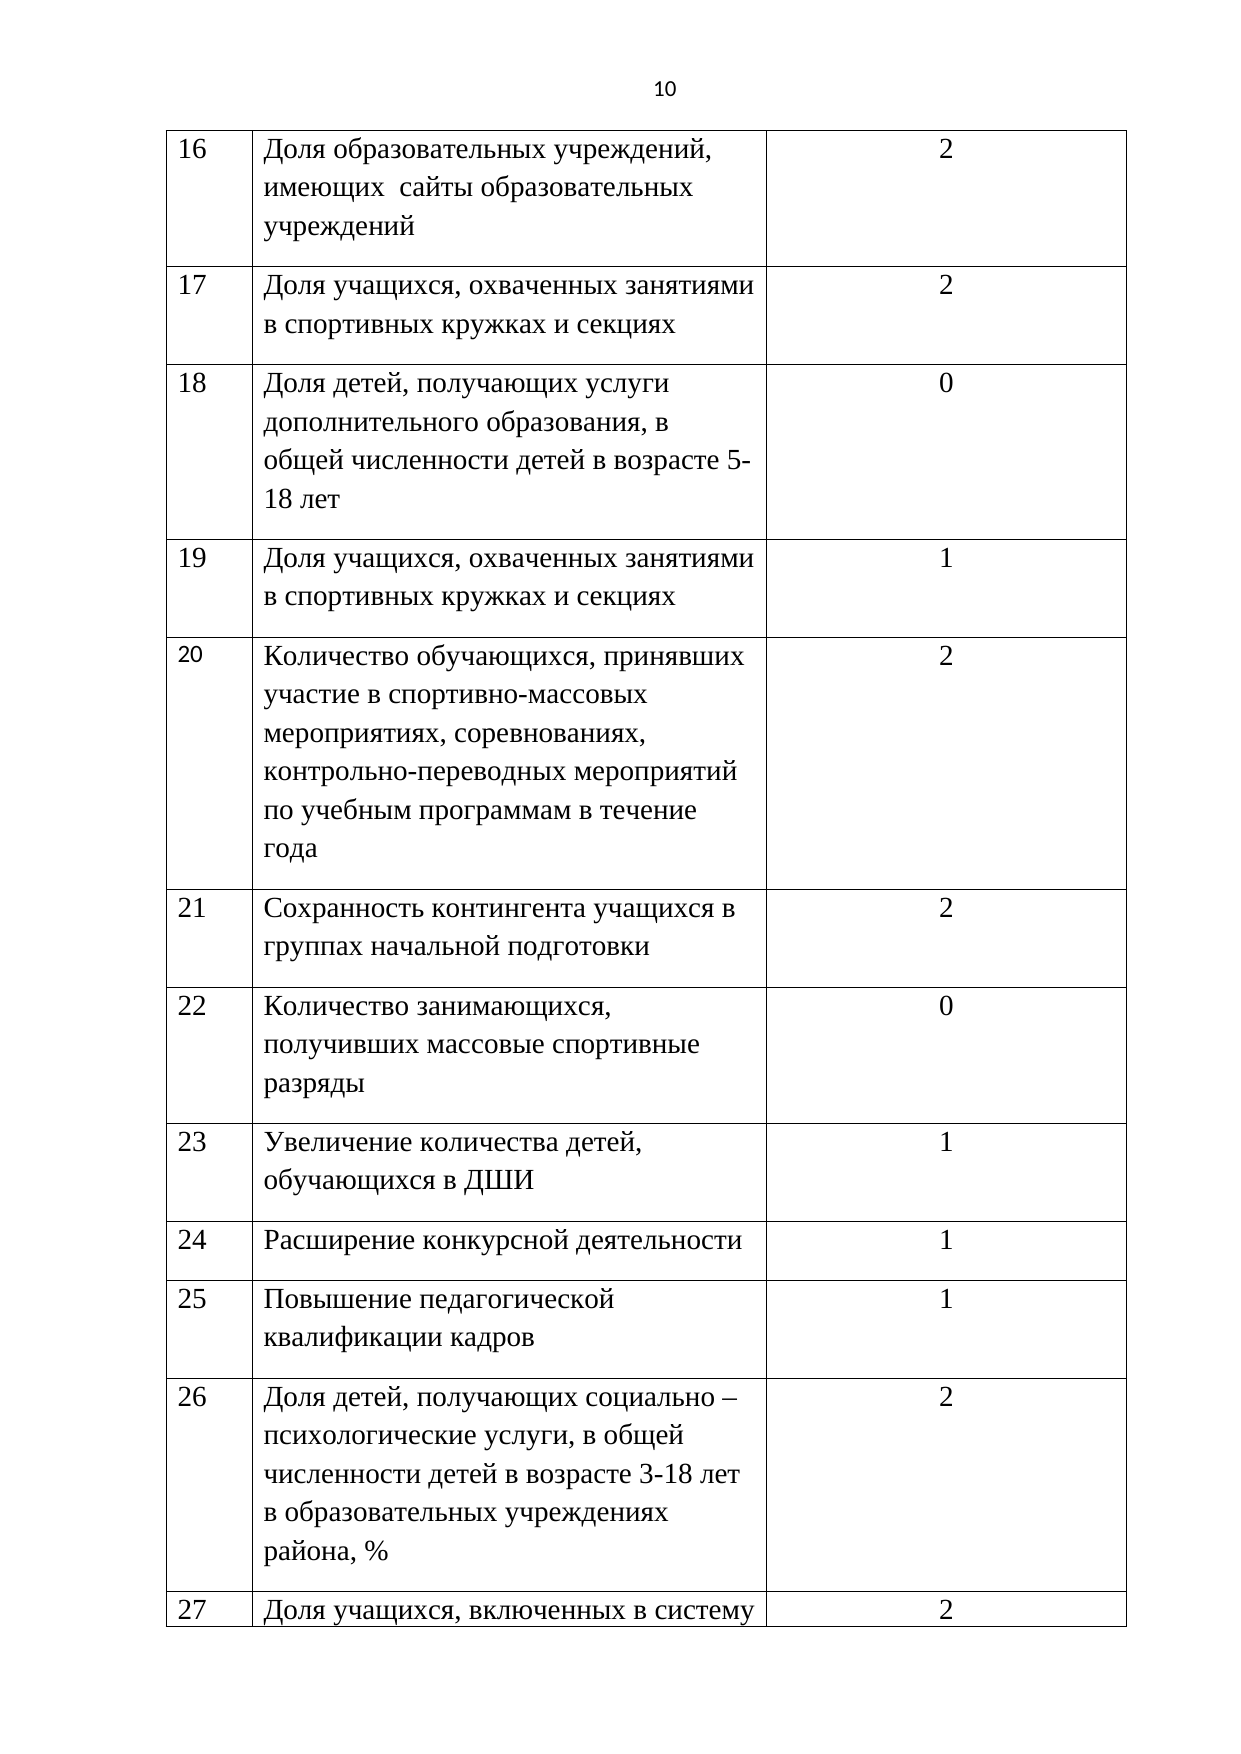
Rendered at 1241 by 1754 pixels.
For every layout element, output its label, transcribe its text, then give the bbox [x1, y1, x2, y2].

table_cell 0 [767, 365, 1126, 539]
table_cell 26 [167, 1379, 252, 1591]
table_cell 1 [767, 540, 1126, 637]
table_cell 1 [767, 1124, 1126, 1221]
table_cell 2 [767, 1592, 1126, 1626]
table_cell 22 [167, 988, 252, 1123]
table_cell 19 [167, 540, 252, 637]
table_cell 23 [167, 1124, 252, 1221]
table_cell 2 [767, 638, 1126, 889]
table_cell 0 [767, 988, 1126, 1123]
table_cell 20 [167, 638, 252, 889]
table_cell 1 [767, 1281, 1126, 1378]
table_cell 2 [767, 131, 1126, 266]
table_cell Сохранность контингента учащихся в группах начальной подготовки [253, 890, 766, 987]
table_cell 2 [767, 890, 1126, 987]
table_cell Количество обучающихся, принявших участие в спортивно-массовых мероприятиях, соревнованиях, контрольно-переводных мероприятий по учебным программам в течение года [253, 638, 766, 889]
table_cell 24 [167, 1222, 252, 1280]
table_cell Доля учащихся, охваченных занятиями в спортивных кружках и секциях [253, 267, 766, 364]
table_cell Доля учащихся, охваченных занятиями в спортивных кружках и секциях [253, 540, 766, 637]
table_cell 1 [767, 1222, 1126, 1280]
table_cell 27 [167, 1592, 252, 1626]
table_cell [253, 1592, 766, 1626]
table_cell Повышение педагогической квалификации кадров [253, 1281, 766, 1378]
table_cell Количество занимающихся, получивших массовые спортивные разряды [253, 988, 766, 1123]
table_cell 2 [767, 267, 1126, 364]
table_cell Увеличение количества детей, обучающихся в ДШИ [253, 1124, 766, 1221]
table_cell 21 [167, 890, 252, 987]
table_cell 16 [167, 131, 252, 266]
table_cell Доля образовательных учреждений, имеющих сайты образовательных учреждений [253, 131, 766, 266]
table_cell 25 [167, 1281, 252, 1378]
table_cell Доля детей, получающих услуги дополнительного образования, в общей численности детей в возрасте 5-18 лет [253, 365, 766, 539]
table_cell 17 [167, 267, 252, 364]
table_cell 18 [167, 365, 252, 539]
table_cell Доля детей, получающих социально – психологические услуги, в общей численности детей в возрасте 3-18 лет в образовательных учреждениях района, % [253, 1379, 766, 1591]
table_cell Расширение конкурсной деятельности [253, 1222, 766, 1280]
table_cell 2 [767, 1379, 1126, 1591]
